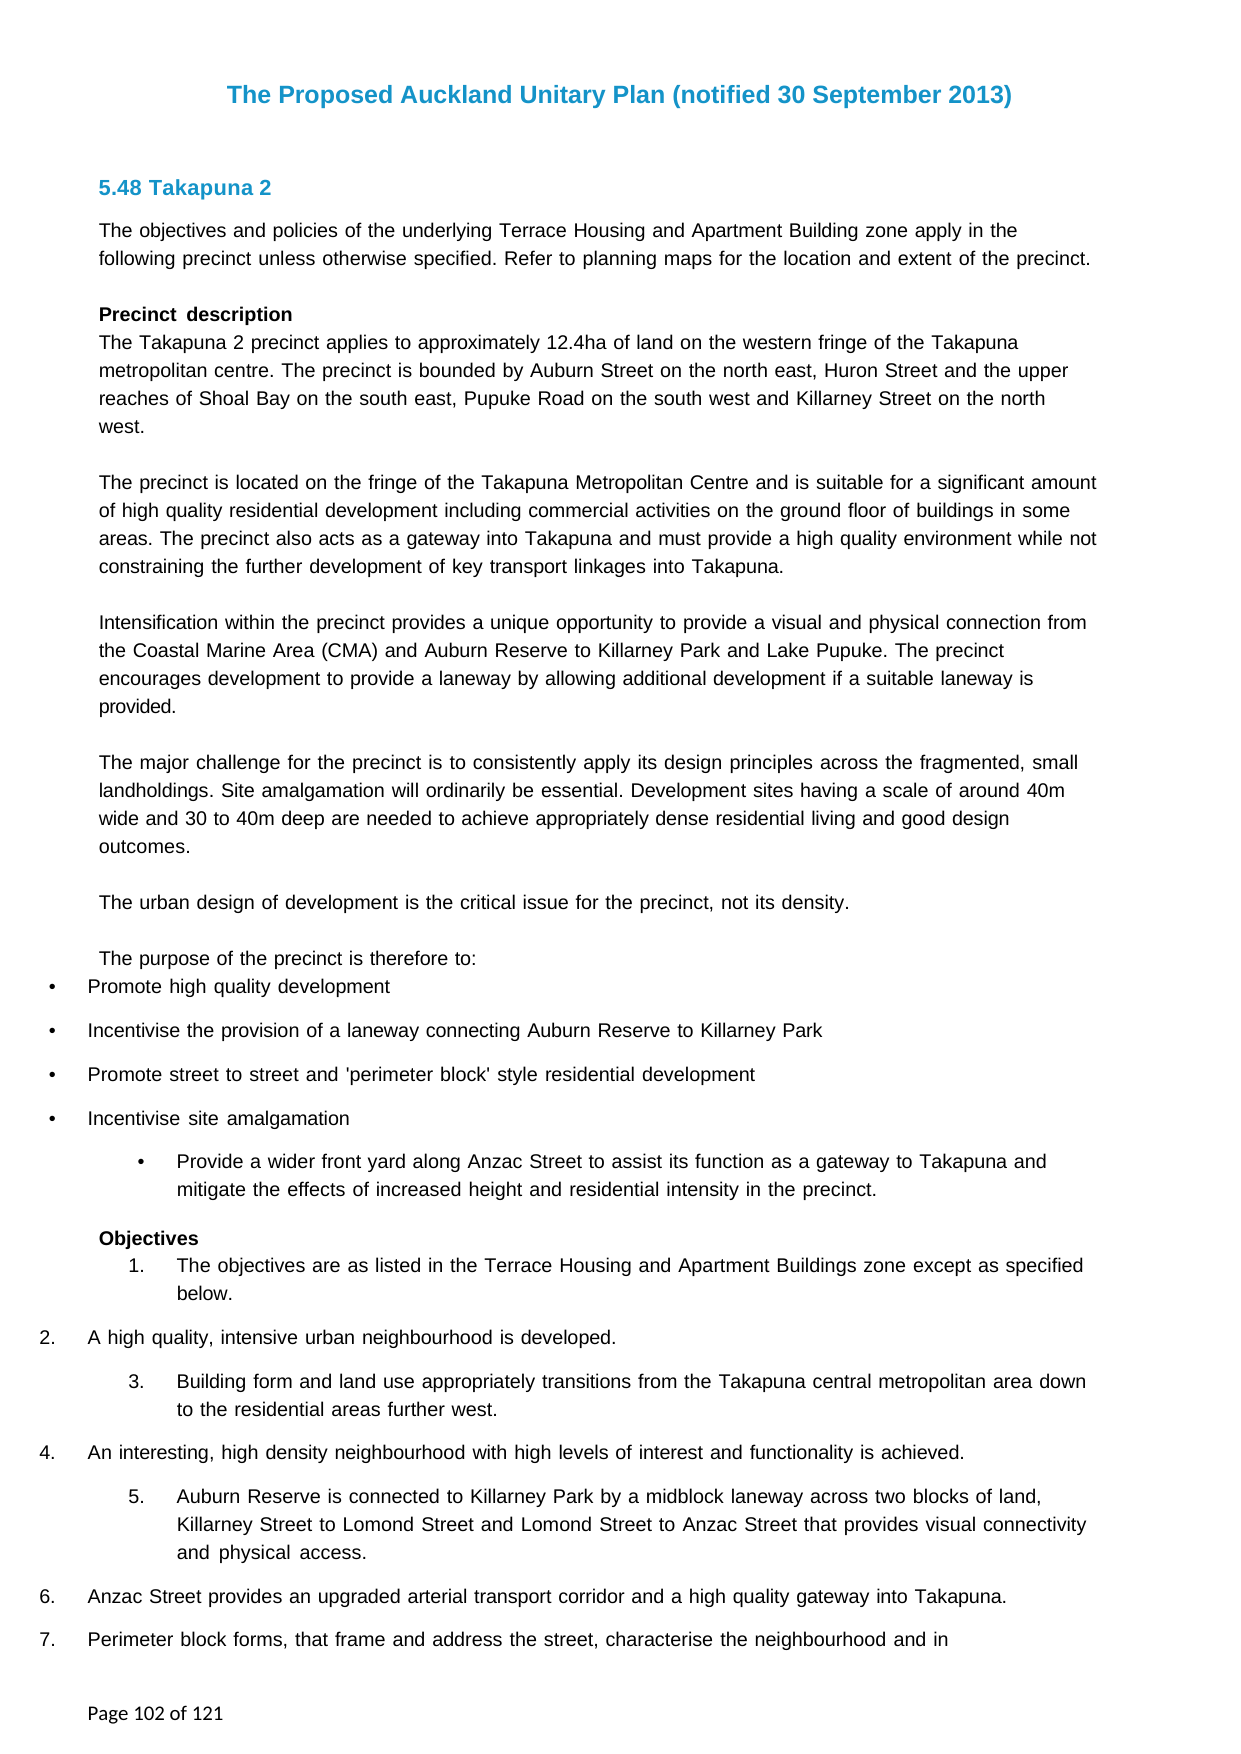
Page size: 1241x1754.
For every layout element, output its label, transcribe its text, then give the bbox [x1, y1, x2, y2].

list Promote street to street and 'perimeter block' style residential development [48, 1063, 1117, 1085]
list A high quality, intensive urban neighbourhood is developed. [39, 1326, 1117, 1349]
text The precinct is located on the fringe of the Takapuna Metropolitan Centre and is suitable for a significant amount of high quality residential development including commercial activities on the ground floor of buildings in some areas. The precinct also acts as a gateway into Takapuna and must provide a high quality environment while not constraining the further development of key transport linkages into Takapuna. [98, 471, 1108, 577]
list Provide a wider front yard along Anzac Street to assist its function as a gateway to Takapuna and mitigate the effects of increased height and residential intensity in the precinct. [137, 1150, 1055, 1201]
list Incentivise the provision of a laneway connecting Auburn Reserve to Killarney Park [48, 1019, 1117, 1042]
list The objectives are as listed in the Terrace Housing and Apartment Buildings zone except as specified below. [128, 1254, 1091, 1305]
list Building form and land use appropriately transitions from the Takapuna central metropolitan area down to the residential areas further west. [128, 1370, 1094, 1420]
text The urban design of development is the critical issue for the precinct, not its density. The purpose of the precinct is therefore to: [98, 864, 882, 977]
list Perimeter block forms, that frame and address the street, characterise the neighbourhood and in [39, 1628, 1117, 1651]
subtitle Precinct description [98, 303, 1117, 326]
list Auburn Reserve is connected to Killarney Park by a mid­block laneway across two blocks of land, Killarney Street to Lomond Street and Lomond Street to Anzac Street that provides visual connectivity and physical access. [128, 1485, 1094, 1563]
text The major challenge for the precinct is to consistently apply its design principles across the fragmented, small landholdings. Site amalgamation will ordinarily be essential. Development sites having a scale of around 40m wide and 30 to 40m deep are needed to achieve appropriately dense residential living and good design outcomes. [98, 751, 1098, 857]
list Incentivise site amalgamation [48, 1106, 1117, 1129]
text The objectives and policies of the underlying Terrace Housing and Apartment Building zone apply in the following precinct unless otherwise specified. Refer to planning maps for the location and extent of the precinct. [98, 219, 1093, 269]
text The Takapuna 2 precinct applies to approximately 12.4ha of land on the western fringe of the Takapuna metropolitan centre. The precinct is bounded by Auburn Street on the north east, Huron Street and the upper reaches of Shoal Bay on the south east, Pupuke Road on the south west and Killarney Street on the north west. [98, 331, 1088, 438]
subtitle Objectives [98, 1226, 1117, 1249]
list An interesting, high density neighbourhood with high levels of interest and functionality is achieved. [39, 1441, 1117, 1464]
text Intensification within the precinct provides a unique opportunity to provide a visual and physical connection from the Coastal Marine Area (CMA) and Auburn Reserve to Killarney Park and Lake Pupuke. The precinct encourages development to provide a laneway by allowing additional development if a suitable laneway is provided. [98, 611, 1096, 717]
list Anzac Street provides an upgraded arterial transport corridor and a high quality gateway into Takapuna. [39, 1584, 1117, 1607]
subtitle Takapuna 2 [98, 174, 1117, 200]
list Promote high quality development [48, 977, 1117, 998]
